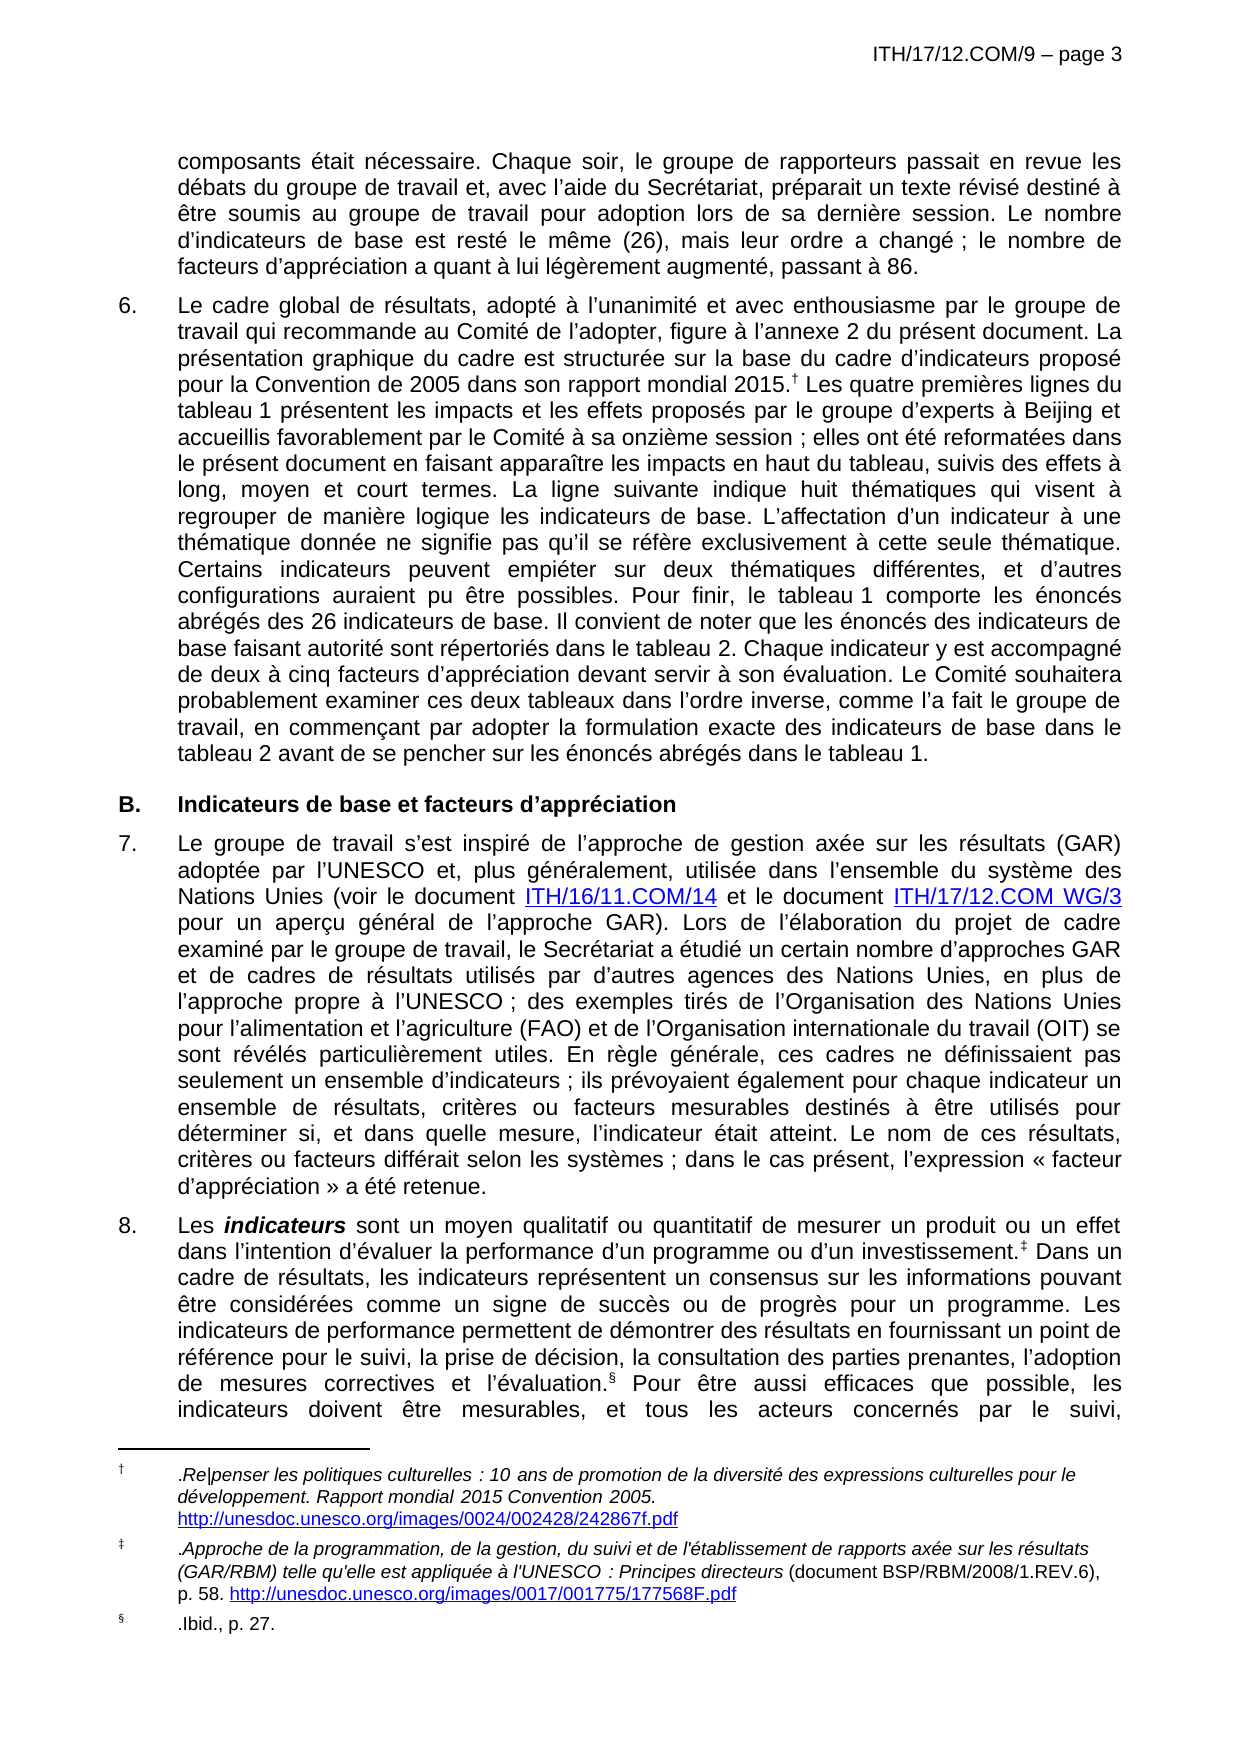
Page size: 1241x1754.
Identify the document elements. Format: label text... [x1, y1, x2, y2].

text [118, 1212, 1122, 1422]
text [118, 148, 1122, 279]
text Le cadre global de résultats, adopté à l’unanimité et avec enthousiasme par le groupe de travail qui recommande au Comité de l’adopter, figure à l’annexe 2 du présent document. La présentation graphique du cadre est structurée sur la base du cadre d’indicateurs proposé pour la Convention de 2005 dans son rapport mondial 2015. Les quatre premières lignes du tableau 1 présentent les impacts et les effets proposés par le groupe d’experts à Beijing et accueillis favorablement par le Comité à sa onzième session ; elles ont été reformatées dans le présent document en faisant apparaître les impacts en haut du tableau, suivis des effets à long, moyen et court termes. La ligne suivante indique huit thématiques qui visent à regrouper de manière logique les indicateurs de base. L’affectation d’un indicateur à une thématique donnée ne signifie pas qu’il se réfère exclusivement à cette seule thématique. Certains indicateurs peuvent empiéter sur deux thématiques différentes, et d’autres configurations auraient pu être possibles. Pour finir, le tableau 1 comporte les énoncés abrégés des 26 indicateurs de base. Il convient de noter que les énoncés des indicateurs de base faisant autorité sont répertoriés dans le tableau 2. Chaque indicateur y est accompagné de deux à cinq facteurs d’appréciation devant servir à son évaluation. Le Comité souhaitera probablement examiner ces deux tableaux dans l’ordre inverse, comme l’a fait le groupe de travail, en commençant par adopter la formulation exacte des indicateurs de base dans le tableau 2 avant de se pencher sur les énoncés abrégés dans le tableau 1. [118, 292, 1122, 766]
text Le groupe de travail s’est inspiré de l’approche de gestion axée sur les résultats (GAR) adoptée par l’UNESCO et, plus généralement, utilisée dans l’ensemble du système des Nations Unies (voir le document ITH/16/11.COM/14 et le document ITH/17/12.COM WG/3 pour un aperçu général de l’approche GAR). Lors de l’élaboration du projet de cadre examiné par le groupe de travail, le Secrétariat a étudié un certain nombre d’approches GAR et de cadres de résultats utilisés par d’autres agences des Nations Unies, en plus de l’approche propre à l’UNESCO ; des exemples tirés de l’Organisation des Nations Unies pour l’alimentation et l’agriculture (FAO) et de l’Organisation internationale du travail (OIT) se sont révélés particulièrement utiles. En règle générale, ces cadres ne définissaient pas seulement un ensemble d’indicateurs ; ils prévoyaient également pour chaque indicateur un ensemble de résultats, critères ou facteurs mesurables destinés à être utilisés pour déterminer si, et dans quelle mesure, l’indicateur était atteint. Le nom de ces résultats, critères ou facteurs différait selon les systèmes ; dans le cas présent, l’expression « facteur d’appréciation » a été retenue. [118, 830, 1122, 1199]
subtitle Indicateurs de base et facteurs d’appréciation [118, 791, 1122, 818]
